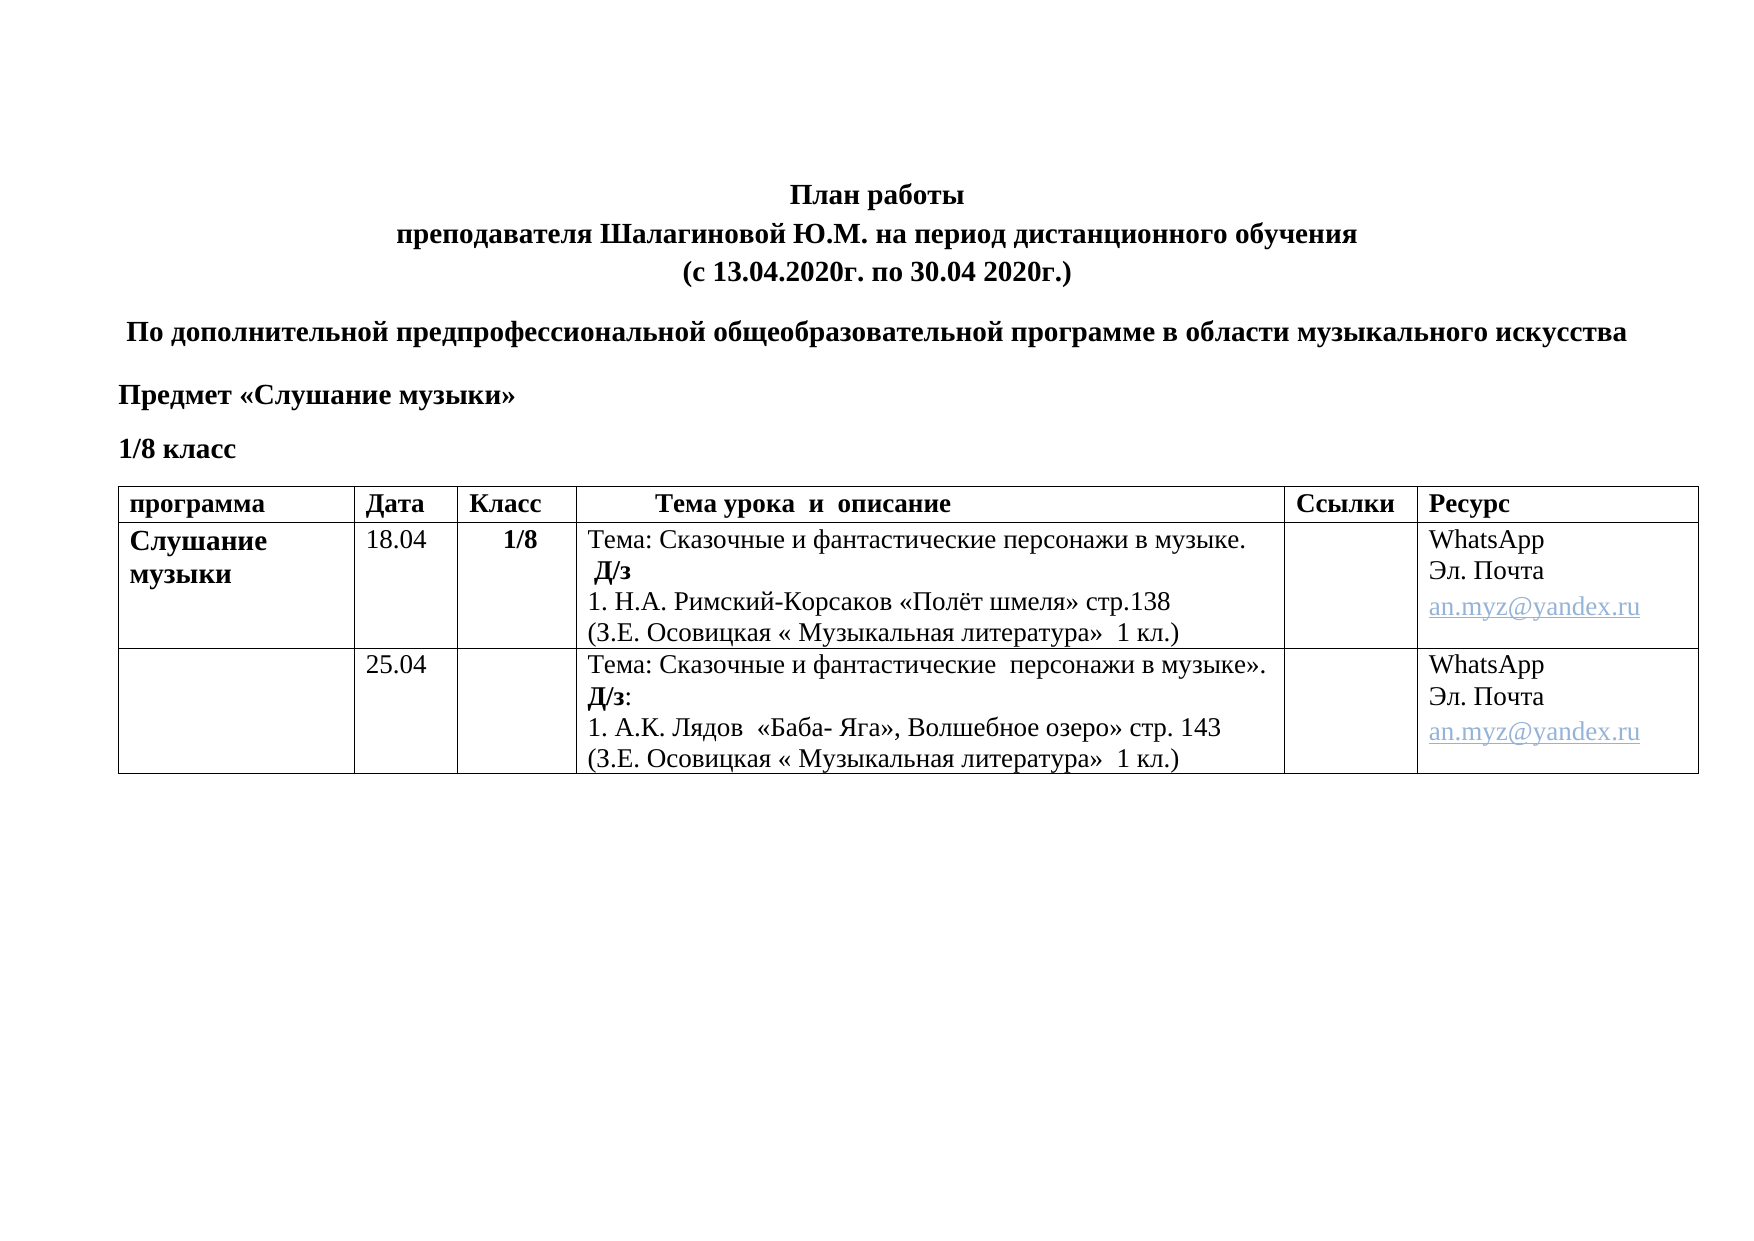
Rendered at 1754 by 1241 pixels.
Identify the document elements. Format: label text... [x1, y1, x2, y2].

table_header программа [119, 487, 354, 522]
table_header Ссылки [1285, 487, 1417, 522]
text преподавателя Шалагиновой Ю.М. на период дистанционного обучения [118, 216, 1636, 249]
table_header Дата [355, 487, 457, 522]
table_cell WhatsApp Эл. Почта an.myz@yandex.ru [1418, 523, 1698, 648]
text (с 13.04.2020г. по 30.04 2020г.) [118, 254, 1636, 288]
table_cell 18.04 [355, 523, 457, 648]
text По дополнительной предпрофессиональной общеобразовательной программе в области музыкального искусства [118, 314, 1636, 347]
table_header Класс [458, 487, 576, 522]
table_cell Тема: Сказочные и фантастические персонажи в музыке. Д/з 1. Н.А. Римский-Корсаков «Полёт шмеля» стр.138 (З.Е. Осовицкая « Музыкальная литература» 1 кл.) [577, 523, 1284, 648]
text План работы [118, 177, 1636, 211]
table_cell [458, 649, 576, 773]
text 1/8 класс [118, 432, 1636, 465]
table_header Тема урока и описание [577, 487, 1284, 522]
table_cell [1285, 523, 1417, 648]
table_cell [1285, 649, 1417, 773]
table_cell 1/8 [458, 523, 576, 648]
table_cell WhatsApp Эл. Почта an.myz@yandex.ru [1418, 649, 1698, 773]
text Предмет «Слушание музыки» [118, 377, 1636, 411]
table_cell Тема: Сказочные и фантастические персонажи в музыке». Д/з: 1. А.К. Лядов «Баба- Яга», Волшебное озеро» стр. 143 (З.Е. Осовицкая « Музыкальная литература» 1 кл.) [577, 649, 1284, 773]
table_cell Слушание музыки [119, 523, 354, 648]
table_header Ресурс [1418, 487, 1698, 522]
table_cell 25.04 [355, 649, 457, 773]
table_cell [119, 649, 354, 773]
